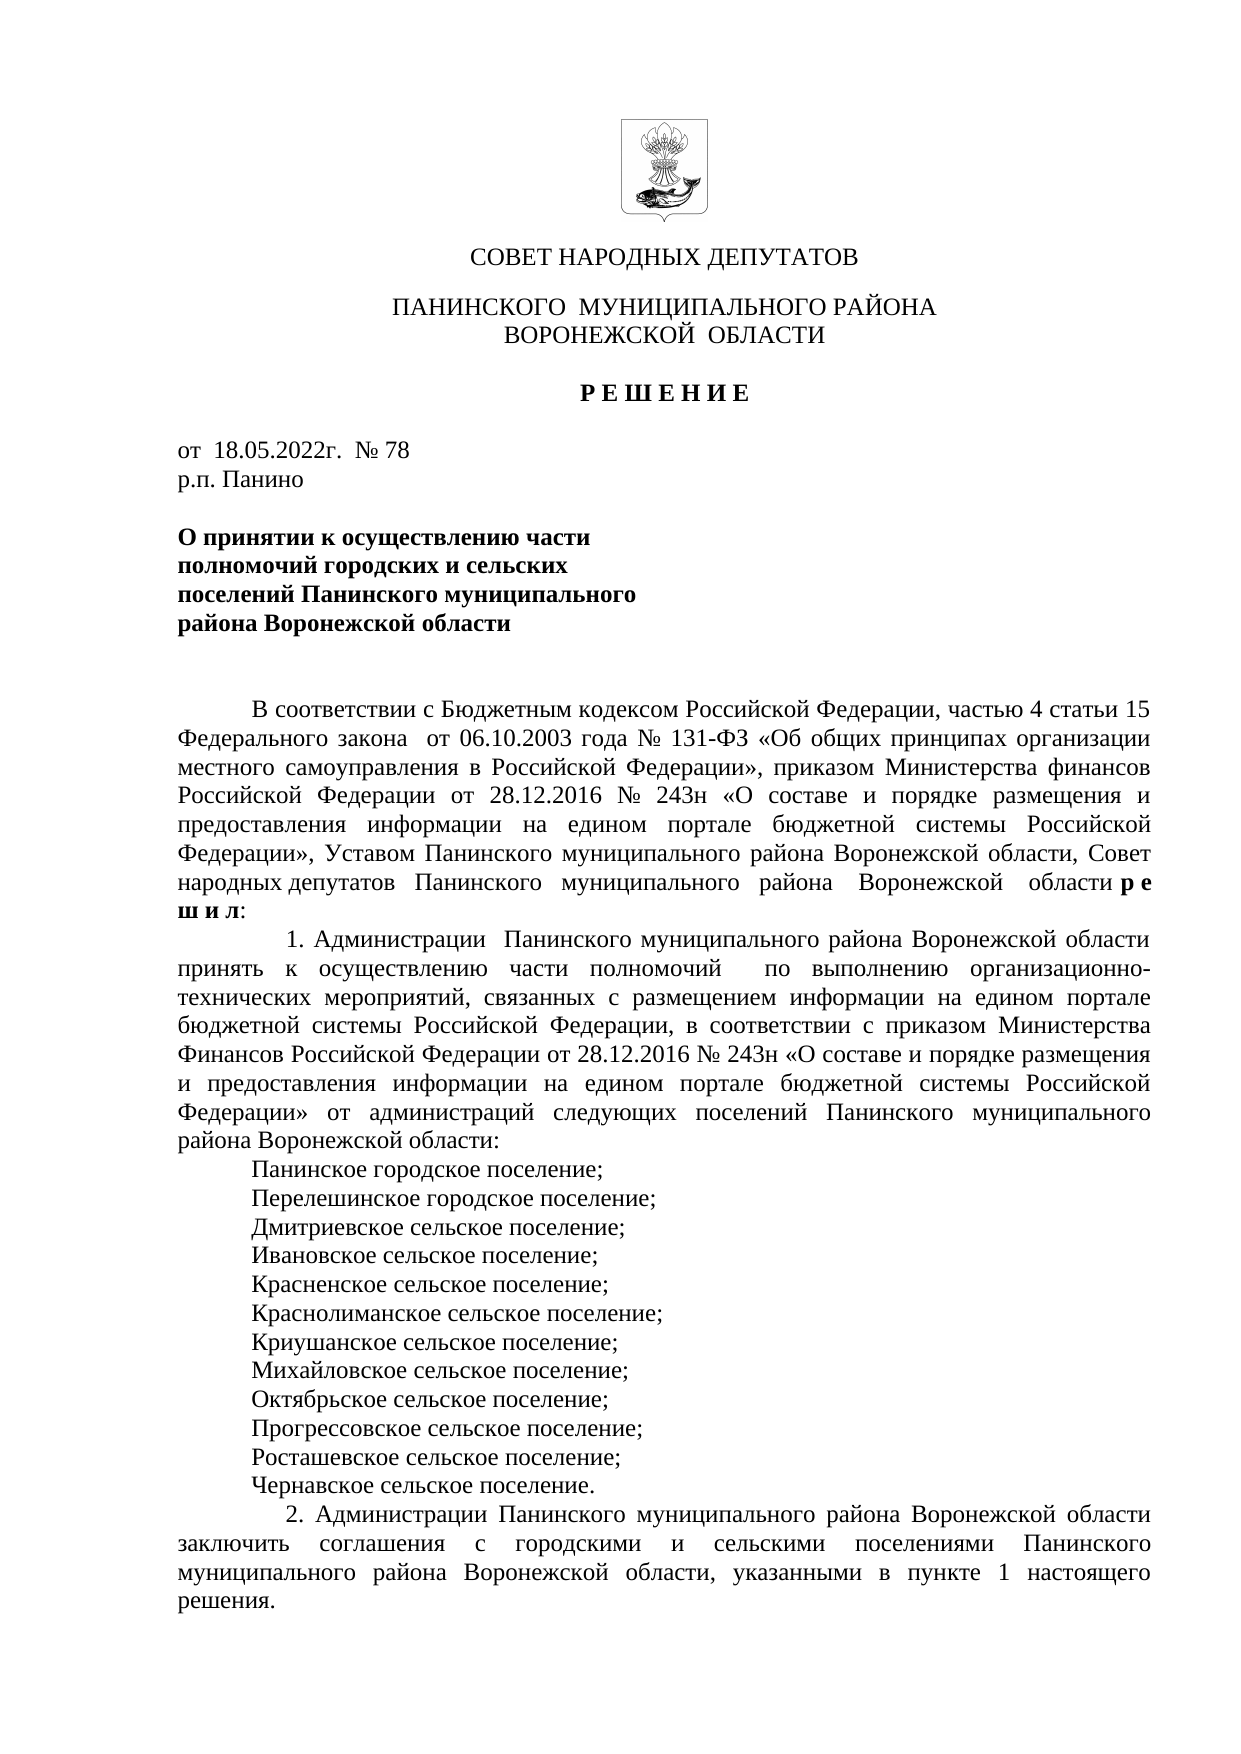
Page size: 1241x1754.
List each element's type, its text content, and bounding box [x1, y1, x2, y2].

picture [620, 118, 709, 222]
text 1. Администрации Панинского муниципального района Воронежской области принять к осуществлению части полномочий по выполнению организационно-технических мероприятий, связанных с размещением информации на едином портале бюджетной системы Российской Федерации, в соответствии с приказом Министерства Финансов Российской Федерации от 28.12.2016 № 243н «О составе и порядке размещения и предоставления информации на едином портале бюджетной системы Российской Федерации» от администраций следующих поселений Панинского муниципального района Воронежской области: [177, 924, 1152, 1154]
subtitle ПАНИНСКОГО МУНИЦИПАЛЬНОГО РАЙОНА [177, 292, 1152, 320]
text Панинское городское поселение; [251, 1154, 1152, 1183]
text полномочий городских и сельских [177, 550, 1152, 579]
text от 18.05.2022г. № 78 [177, 435, 1152, 464]
text Михайловское сельское поселение; [251, 1355, 1152, 1384]
text поселений Панинского муниципального [177, 579, 1152, 608]
subtitle Р Е Ш Е Н И Е [177, 378, 1152, 407]
text Октябрьское сельское поселение; [251, 1384, 1152, 1413]
text района Воронежской области [177, 608, 1152, 637]
text Краснолиманское сельское поселение; [251, 1298, 1152, 1327]
text р.п. Панино [177, 464, 1152, 493]
text Красненское сельское поселение; [251, 1269, 1152, 1298]
text Перелешинское городское поселение; [251, 1183, 1152, 1212]
text Прогрессовское сельское поселение; [251, 1413, 1152, 1442]
text Росташевское сельское поселение; [251, 1442, 1152, 1470]
text ВОРОНЕЖСКОЙ ОБЛАСТИ [177, 320, 1152, 349]
text Ивановское сельское поселение; [251, 1240, 1152, 1269]
subtitle СОВЕТ НАРОДНЫХ ДЕПУТАТОВ [177, 242, 1152, 271]
text Дмитриевское сельское поселение; [251, 1212, 1152, 1240]
text 2. Администрации Панинского муниципального района Воронежской области заключить соглашения с городскими и сельскими поселениями Панинского муниципального района Воронежской области, указанными в пункте 1 настоящего решения. [177, 1499, 1152, 1614]
text О принятии к осуществлению части [177, 522, 1152, 550]
text В соответствии с Бюджетным кодексом Российской Федерации, частью 4 статьи 15 Федерального закона от 06.10.2003 года № 131-ФЗ «Об общих принципах организации местного самоуправления в Российской Федерации», приказом Министерства финансов Российской Федерации от 28.12.2016 № 243н «О составе и порядке размещения и предоставления информации на едином портале бюджетной системы Российской Федерации», Уставом Панинского муниципального района Воронежской области, Совет народных депутатов Панинского муниципального района Воронежской области р е ш и л: [177, 694, 1152, 924]
text Чернавское сельское поселение. [251, 1470, 1152, 1499]
text Криушанское сельское поселение; [251, 1327, 1152, 1355]
